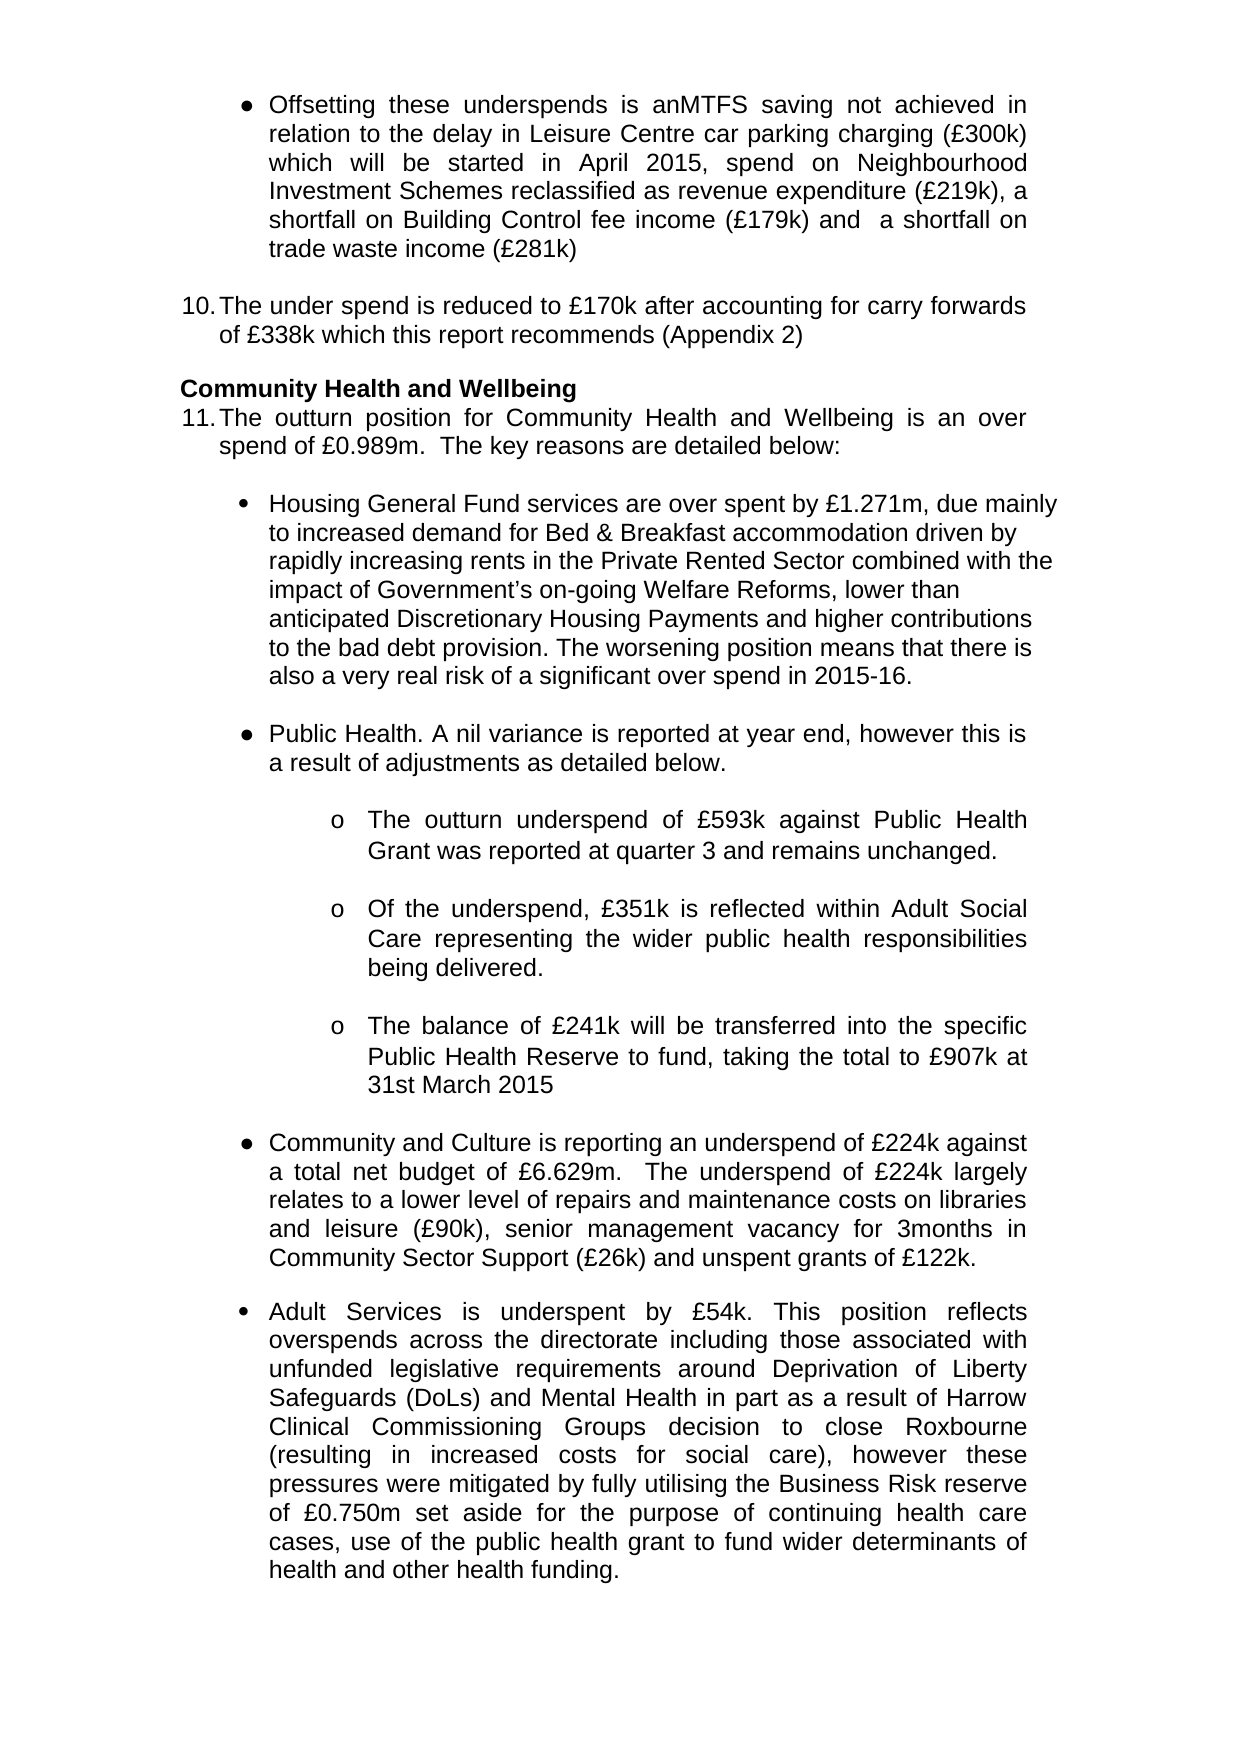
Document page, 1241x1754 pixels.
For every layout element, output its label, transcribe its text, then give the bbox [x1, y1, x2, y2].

text ● Public Health. A nil variance is reported at year end, however this is a result of adjustments as detailed below. [239, 719, 1028, 776]
list The outturn position for Community Health and Wellbeing is an over spend of £0.989m. The key reasons are detailed below: [181, 402, 1028, 460]
text ● Offsetting these underspends is anMTFS saving not achieved in relation to the delay in Leisure Centre car parking charging (£300k) which will be started in April 2015, spend on Neighbourhood Investment Schemes reclassified as revenue expenditure (£219k), a shortfall on Building Control fee income (£179k) and a shortfall on trade waste income (£281k) [239, 90, 1028, 262]
list The outturn underspend of £593k against Public Health Grant was reported at quarter 3 and remains unchanged. [330, 805, 1028, 865]
list The under spend is reduced to £170k after accounting for carry forwards of £338k which this report recommends (Appendix 2) [181, 291, 1028, 349]
text Community Health and Wellbeing [180, 374, 1028, 402]
list Adult Services is underspent by £54k. This position reflects overspends across the directorate including those associated with unfunded legislative requirements around Deprivation of Liberty Safeguards (DoLs) and Mental Health in part as a result of Harrow Clinical Commissioning Groups decision to close Roxbourne (resulting in increased costs for social care), however these pressures were mitigated by fully utilising the Business Risk reserve of £0.750m set aside for the purpose of continuing health care cases, use of the public health grant to fund wider determinants of health and other health funding. [239, 1297, 1028, 1584]
list The balance of £241k will be transferred into the specific Public Health Reserve to fund, taking the total to £907k at 31st March 2015 [330, 1011, 1028, 1099]
list Housing General Fund services are over spent by £1.271m, due mainly to increased demand for Bed & Breakfast accommodation driven by rapidly increasing rents in the Private Rented Sector combined with the impact of Government’s on-going Welfare Reforms, lower than anticipated Discretionary Housing Payments and higher contributions to the bad debt provision. The worsening position means that there is also a very real risk of a significant over spend in 2015-16. [239, 489, 1060, 690]
text ● Community and Culture is reporting an underspend of £224k against a total net budget of £6.629m. The underspend of £224k largely relates to a lower level of repairs and maintenance costs on libraries and leisure (£90k), senior management vacancy for 3months in Community Sector Support (£26k) and unspent grants of £122k. [239, 1128, 1028, 1272]
list Of the underspend, £351k is reflected within Adult Social Care representing the wider public health responsibilities being delivered. [330, 893, 1028, 982]
